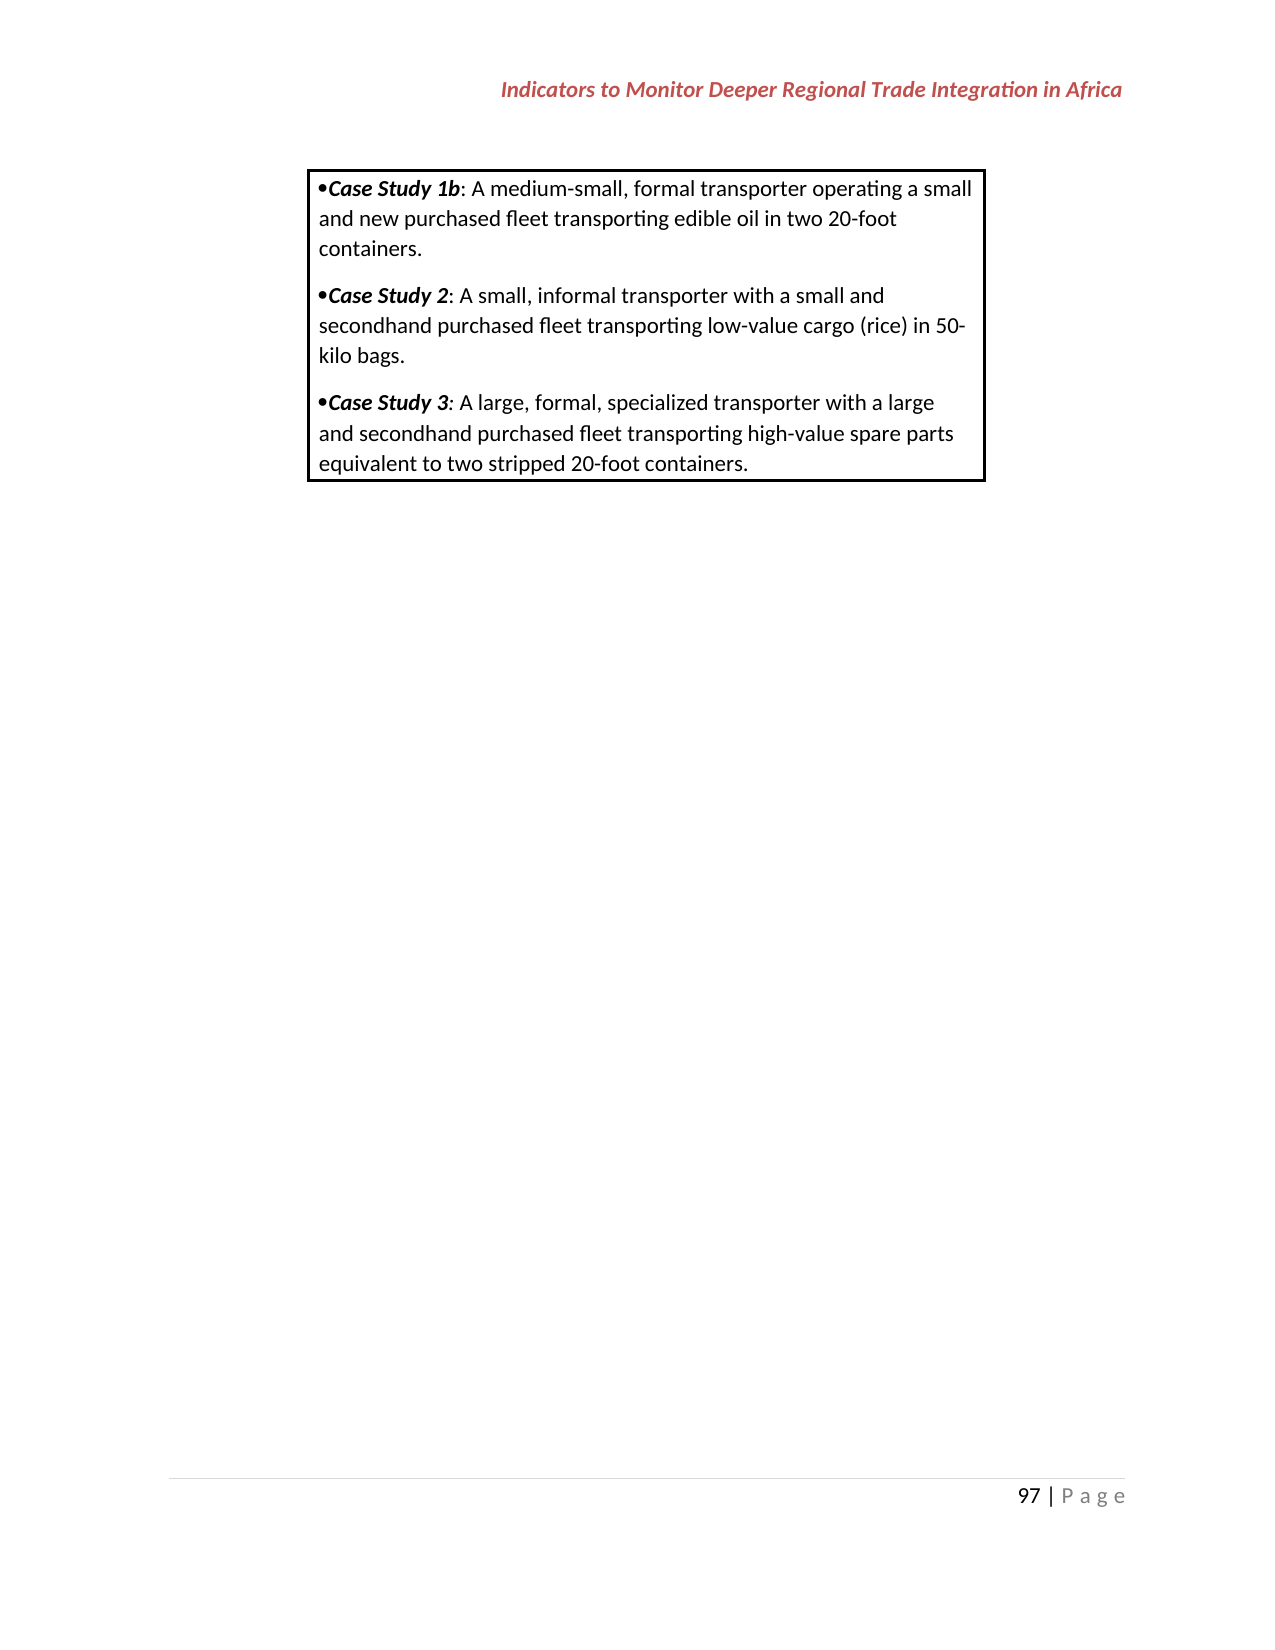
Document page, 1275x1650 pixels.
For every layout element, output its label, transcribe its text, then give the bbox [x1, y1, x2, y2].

text Case Study 2: A small, informal transporter with a small and secondhand purchased fleet transporting low-value cargo (rice) in 50-kilo bags. [310, 276, 983, 369]
text Case Study 1b: A medium-small, formal transporter operating a small and new purchased fleet transporting edible oil in two 20-foot containers. [310, 172, 983, 262]
text Case Study 3: A large, formal, specialized transporter with a large and secondhand purchased fleet transporting high-value spare parts equivalent to two stripped 20-foot containers. [310, 383, 983, 479]
